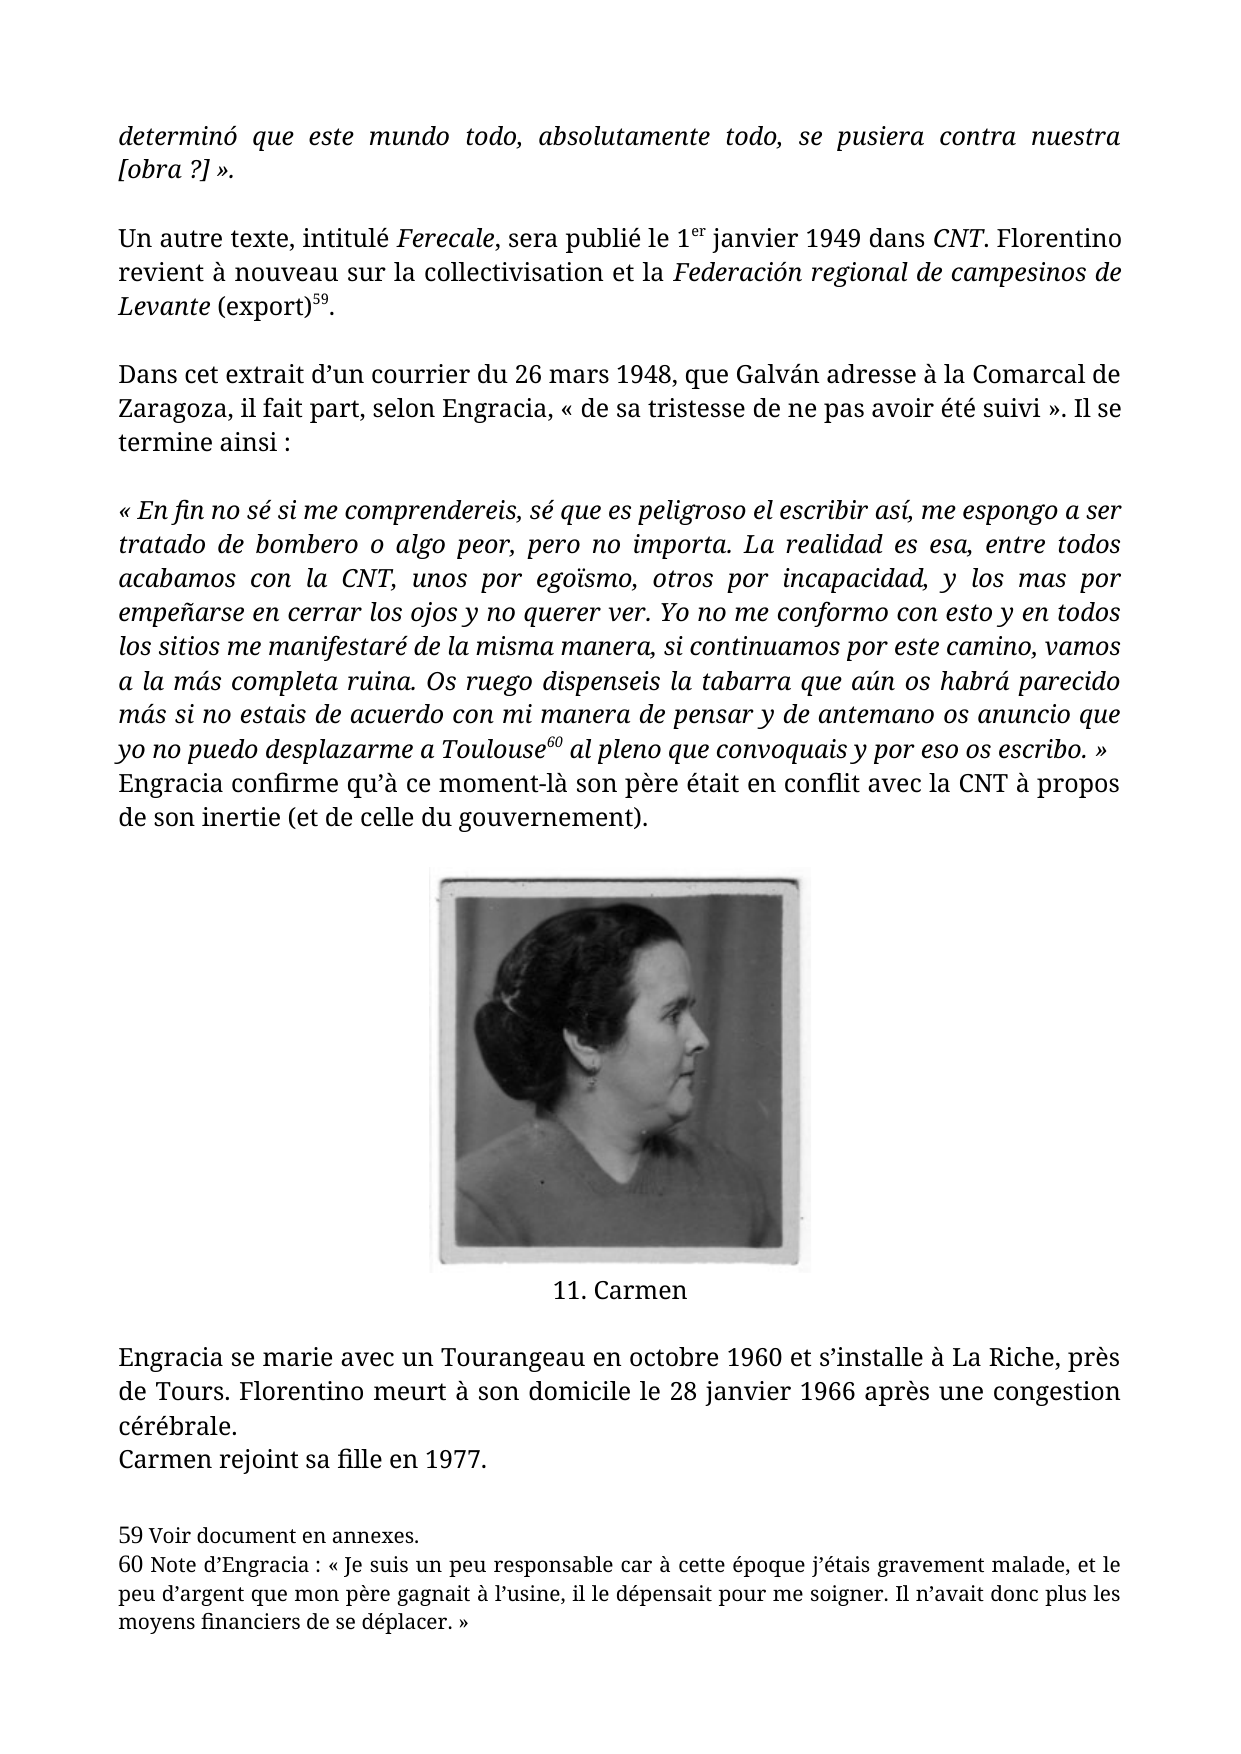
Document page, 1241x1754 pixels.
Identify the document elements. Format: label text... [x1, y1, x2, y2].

text Dans cet extrait d’un courrier du 26 mars 1948, que Galván adresse à la Comarcal de Zaragoza, il fait part, selon Engracia, « de sa tristesse de ne pas avoir été suivi ». Il se termine ainsi : [118, 357, 1122, 459]
text Carmen rejoint sa fille en 1977. [118, 1442, 1122, 1476]
text Engracia se marie avec un Tourangeau en octobre 1960 et s’installe à La Riche, près de Tours. Florentino meurt à son domicile le 28 janvier 1966 après une congestion cérébrale. [118, 1340, 1122, 1442]
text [118, 118, 1122, 186]
text Engracia confirme qu’à ce moment-là son père était en conflit avec la CNT à propos de son inertie (et de celle du gouvernement). [118, 765, 1122, 833]
text Un autre texte, intitulé Ferecale, sera publié le 1er janvier 1949 dans CNT. Florentino revient à nouveau sur la collectivisation et la Federación regional de campesinos de Levante (export). [118, 220, 1122, 322]
text « En fin no sé si me comprendereis, sé que es peligroso el escribir así, me espongo a ser tratado de bombero o algo peor, pero no importa. La realidad es esa, entre todos acabamos con la CNT, unos por egoïsmo, otros por incapacidad, y los mas por empeñarse en cerrar los ojos y no querer ver. Yo no me conformo con esto y en todos los sitios me manifestaré de la misma manera, si continuamos por este camino, vamos a la más completa ruina. Os ruego dispenseis la tabarra que aún os habrá parecido más si no estais de acuerdo con mi manera de pensar y de antemano os anuncio que yo no puedo desplazarme a Toulouse al pleno que convoquais y por eso os escribo. » [118, 493, 1122, 765]
picture [429, 867, 812, 1273]
text 11. Carmen [118, 1272, 1122, 1306]
